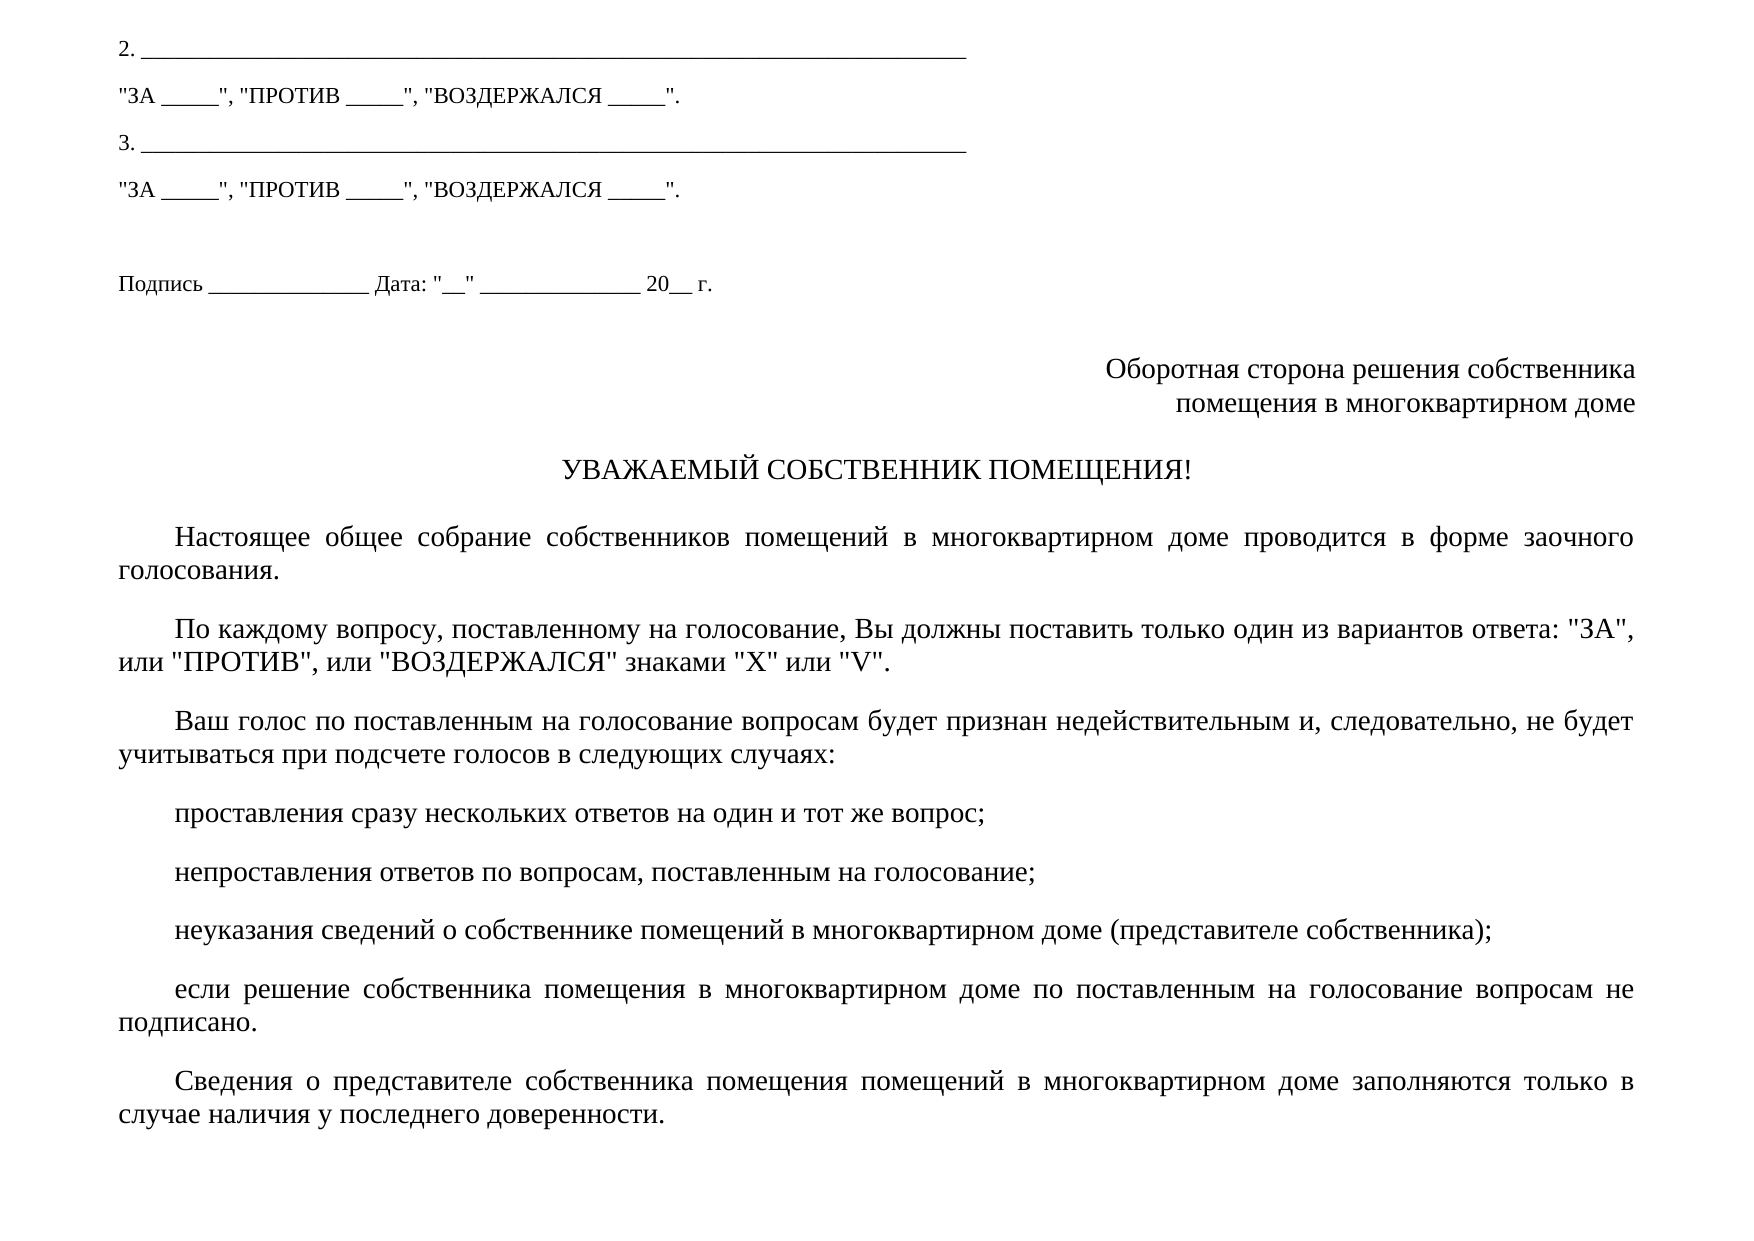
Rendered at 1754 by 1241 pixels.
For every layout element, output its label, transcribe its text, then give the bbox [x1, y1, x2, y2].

text непроставления ответов по вопросам, поставленным на голосование; [118, 854, 1636, 887]
text если решение собственника помещения в многоквартирном доме по поставленным на голосование вопросам не подписано. [118, 971, 1636, 1038]
text Сведения о представителе собственника помещения помещений в многоквартирном доме заполняются только в случае наличия у последнего доверенности. [118, 1063, 1636, 1130]
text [118, 82, 1636, 108]
text Настоящее общее собрание собственников помещений в многоквартирном доме проводится в форме заочного голосования. [118, 519, 1636, 586]
text 3. ________________________________________________________________________ [118, 129, 1636, 155]
text неуказания сведений о собственнике помещений в многоквартирном доме (представителе собственника); [118, 912, 1636, 946]
text По каждому вопросу, поставленному на голосование, Вы должны поставить только один из вариантов ответа: "ЗА", или "ПРОТИВ", или "ВОЗДЕРЖАЛСЯ" знаками "X" или "V". [118, 611, 1636, 678]
text УВАЖАЕМЫЙ СОБСТВЕННИК ПОМЕЩЕНИЯ! [118, 452, 1636, 485]
text 2. ________________________________________________________________________ [118, 34, 1636, 61]
text помещения в многоквартирном доме [118, 385, 1636, 418]
text Подпись ______________ Дата: "__" ______________ 20__ г. [118, 271, 1636, 297]
text Ваш голос по поставленным на голосование вопросам будет признан недействительным и, следовательно, не будет учитываться при подсчете голосов в следующих случаях: [118, 703, 1636, 770]
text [118, 176, 1636, 202]
text проставления сразу нескольких ответов на один и тот же вопрос; [118, 795, 1636, 829]
text Оборотная сторона решения собственника [118, 351, 1636, 385]
